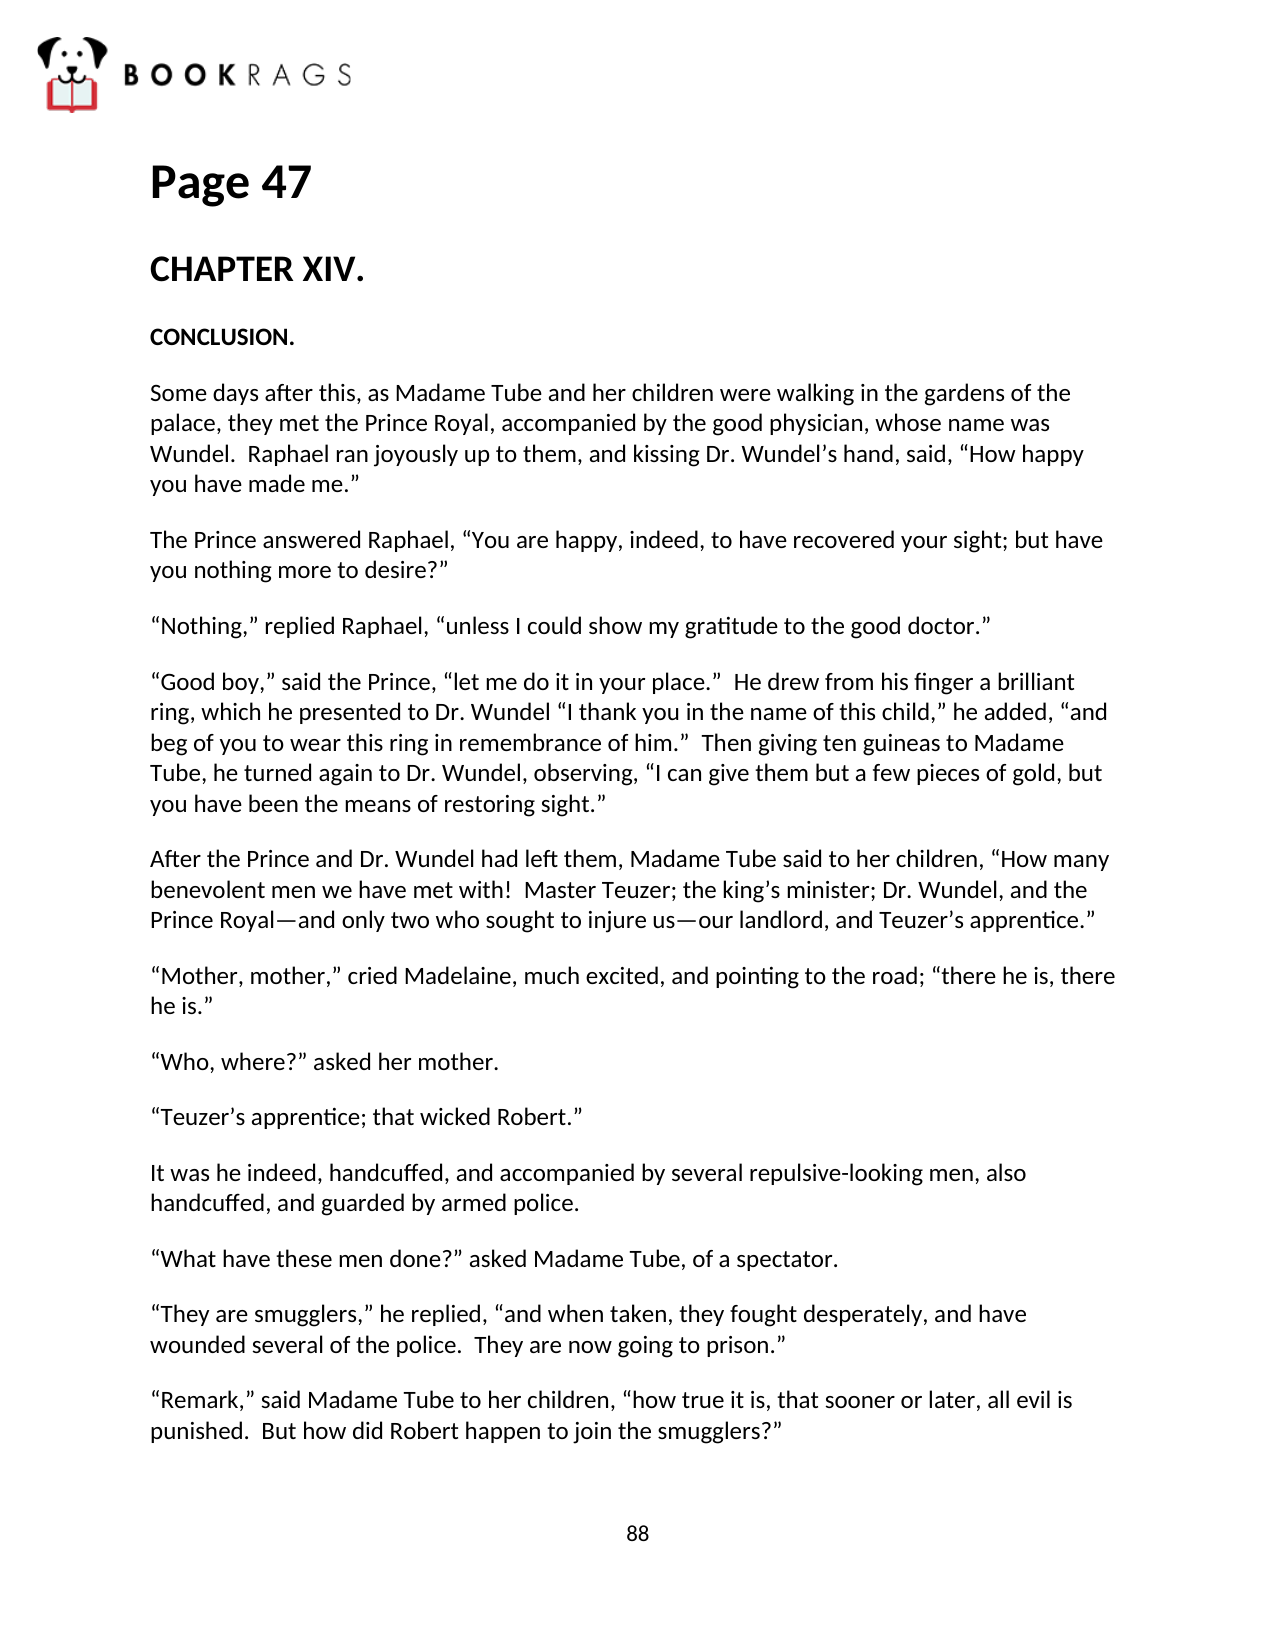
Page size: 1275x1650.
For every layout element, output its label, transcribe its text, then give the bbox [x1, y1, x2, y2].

text CHAPTER XIV. [150, 244, 1125, 290]
text “Mother, mother,” cried Madelaine, much excited, and pointing to the road; “there he is, there he is.” [150, 960, 1125, 1021]
text “Teuzer’s apprentice; that wicked Robert.” [150, 1101, 1125, 1132]
text Page 47 [150, 150, 1125, 211]
text “Good boy,” said the Prince, “let me do it in your place.” He drew from his finger a brilliant ring, which he presented to Dr. Wundel “I thank you in the name of this child,” he added, “and beg of you to wear this ring in remembrance of him.” Then giving ten guineas to Madame Tube, he turned again to Dr. Wundel, observing, “I can give them but a few pieces of gold, but you have been the means of restoring sight.” [150, 666, 1125, 818]
text “Who, where?” asked her mother. [150, 1046, 1125, 1076]
picture [37, 37, 351, 113]
text It was he indeed, handcuffed, and accompanied by several repulsive-looking men, also handcuffed, and guarded by armed police. [150, 1157, 1125, 1218]
text “Nothing,” replied Raphael, “unless I could show my gratitude to the good doctor.” [150, 610, 1125, 641]
text “Remark,” said Madame Tube to her children, “how true it is, that sooner or later, all evil is punished. But how did Robert happen to join the smugglers?” [150, 1384, 1125, 1446]
text “What have these men done?” asked Madame Tube, of a spectator. [150, 1243, 1125, 1273]
text CONCLUSION. [150, 322, 1125, 352]
text Some days after this, as Madame Tube and her children were walking in the gardens of the palace, they met the Prince Royal, accompanied by the good physician, whose name was Wundel. Raphael ran joyously up to them, and kissing Dr. Wundel’s hand, said, “How happy you have made me.” [150, 377, 1125, 499]
text After the Prince and Dr. Wundel had left them, Madame Tube said to her children, “How many benevolent men we have met with! Master Teuzer; the king’s minister; Dr. Wundel, and the Prince Royal—­and only two who sought to injure us—­our landlord, and Teuzer’s apprentice.” [150, 843, 1125, 935]
text The Prince answered Raphael, “You are happy, indeed, to have recovered your sight; but have you nothing more to desire?” [150, 524, 1125, 585]
text “They are smugglers,” he replied, “and when taken, they fought desperately, and have wounded several of the police. They are now going to prison.” [150, 1298, 1125, 1359]
